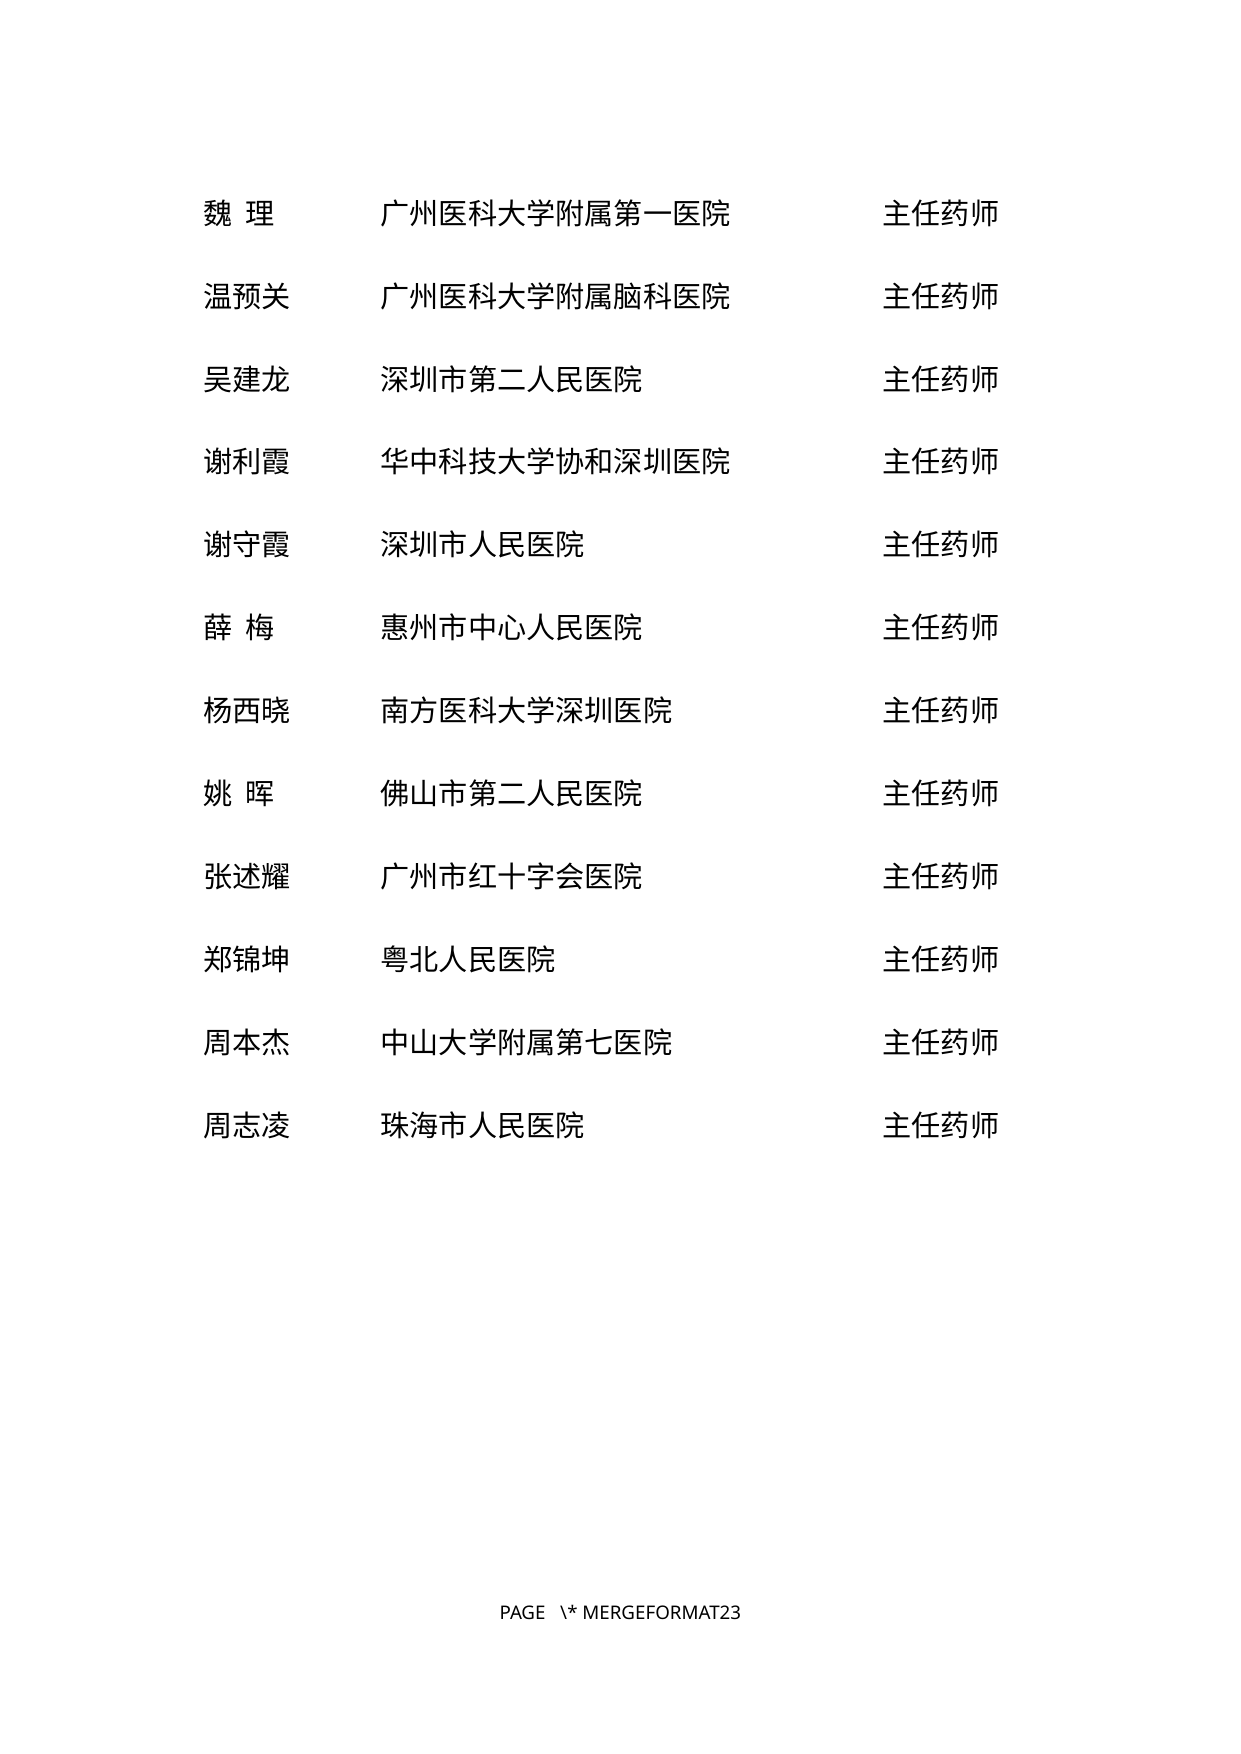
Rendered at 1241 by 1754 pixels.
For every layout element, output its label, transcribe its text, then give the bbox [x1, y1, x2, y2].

table_cell 主任药师 [871, 668, 1048, 750]
table_cell 杨西晓 [192, 668, 369, 750]
table_cell 主任药师 [871, 253, 1048, 336]
table_cell 郑锦坤 [192, 916, 369, 999]
table_cell 主任药师 [871, 585, 1048, 667]
table_cell 主任药师 [871, 170, 1048, 253]
table_cell 薛 梅 [192, 585, 369, 667]
table_cell 粤北人民医院 [369, 916, 871, 999]
table_cell 惠州市中心人民医院 [369, 585, 871, 667]
table_cell 周本杰 [192, 999, 369, 1082]
table_cell 主任药师 [871, 419, 1048, 502]
table_cell 姚 晖 [192, 750, 369, 833]
table_cell 魏 理 [192, 170, 369, 253]
table_cell 深圳市第二人民医院 [369, 336, 871, 419]
table_cell 主任药师 [871, 833, 1048, 916]
table_cell 华中科技大学协和深圳医院 [369, 419, 871, 502]
table_cell 主任药师 [871, 502, 1048, 584]
table_cell 谢守霞 [192, 502, 369, 584]
table_cell 主任药师 [871, 750, 1048, 833]
table_cell 深圳市人民医院 [369, 502, 871, 584]
table_cell 吴建龙 [192, 336, 369, 419]
table_cell 主任药师 [871, 999, 1048, 1082]
table_cell 广州市红十字会医院 [369, 833, 871, 916]
table_cell 广州医科大学附属第一医院 [369, 170, 871, 253]
table_cell 温预关 [192, 253, 369, 336]
table_cell 主任药师 [871, 1082, 1048, 1165]
table_cell 佛山市第二人民医院 [369, 750, 871, 833]
table_cell 广州医科大学附属脑科医院 [369, 253, 871, 336]
table_cell 主任药师 [871, 336, 1048, 419]
table_cell 谢利霞 [192, 419, 369, 502]
table_cell 珠海市人民医院 [369, 1082, 871, 1165]
table_cell 中山大学附属第七医院 [369, 999, 871, 1082]
table_cell 张述耀 [192, 833, 369, 916]
table_cell 南方医科大学深圳医院 [369, 668, 871, 750]
table_cell 主任药师 [871, 916, 1048, 999]
table_cell 周志凌 [192, 1082, 369, 1165]
